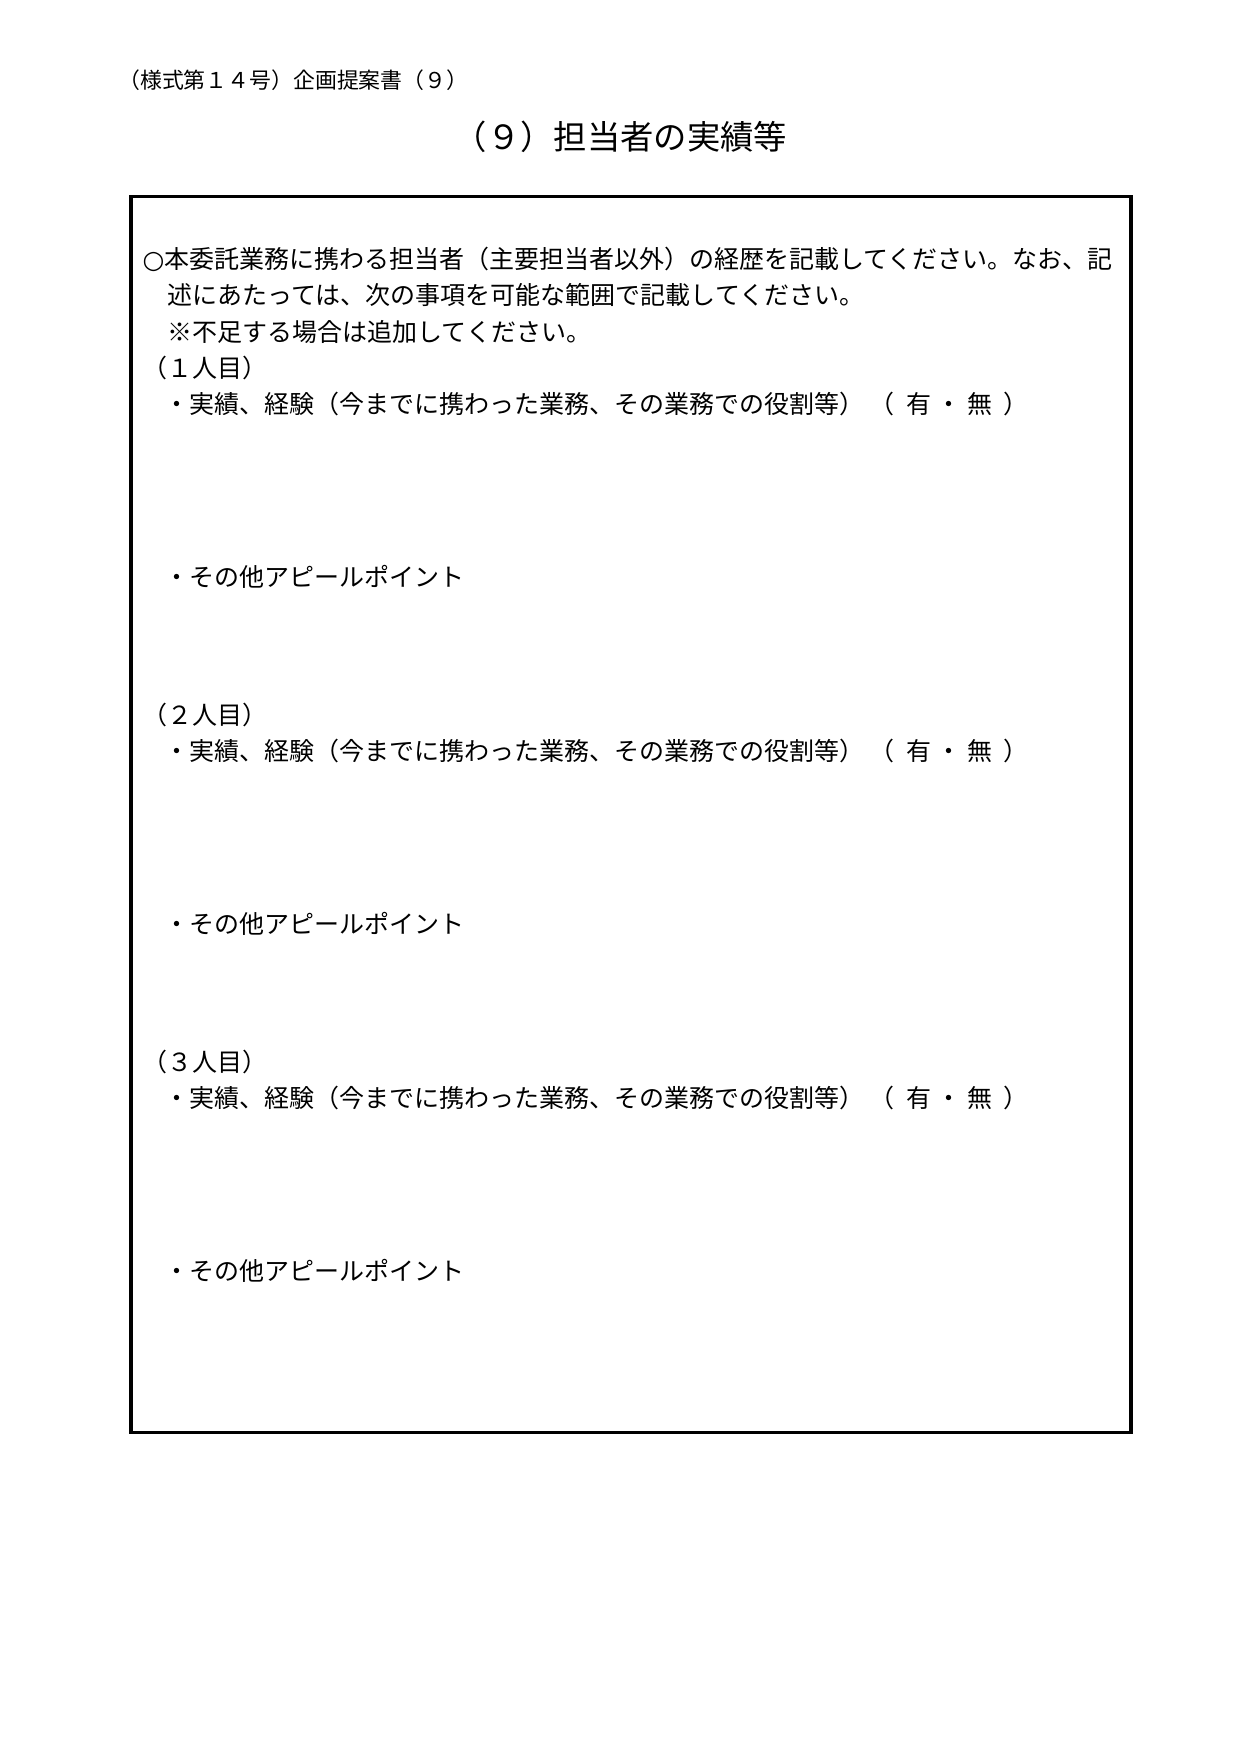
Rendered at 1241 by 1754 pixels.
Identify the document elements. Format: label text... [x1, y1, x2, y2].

text （様式第１４号）企画提案書（９） [118, 60, 1122, 97]
table_header ○本委託業務に携わる担当者（主要担当者以外）の経歴を記載してください。なお、記述にあたっては、次の事項を可能な範囲で記載してください。 ※不足する場合は追加してください。 （１人目） ・実績、経験（今までに携わった業務、その業務での役割等） （ 有 ・ 無 ） ・その他アピールポイント （２人目） ・実績、経験（今までに携わった業務、その業務での役割等） （ 有 ・ 無 ） ・その他アピールポイント （３人目） ・実績、経験（今までに携わった業務、その業務での役割等） （ 有 ・ 無 ） ・その他アピールポイント [133, 198, 1129, 1431]
text （９）担当者の実績等 [118, 97, 1122, 172]
